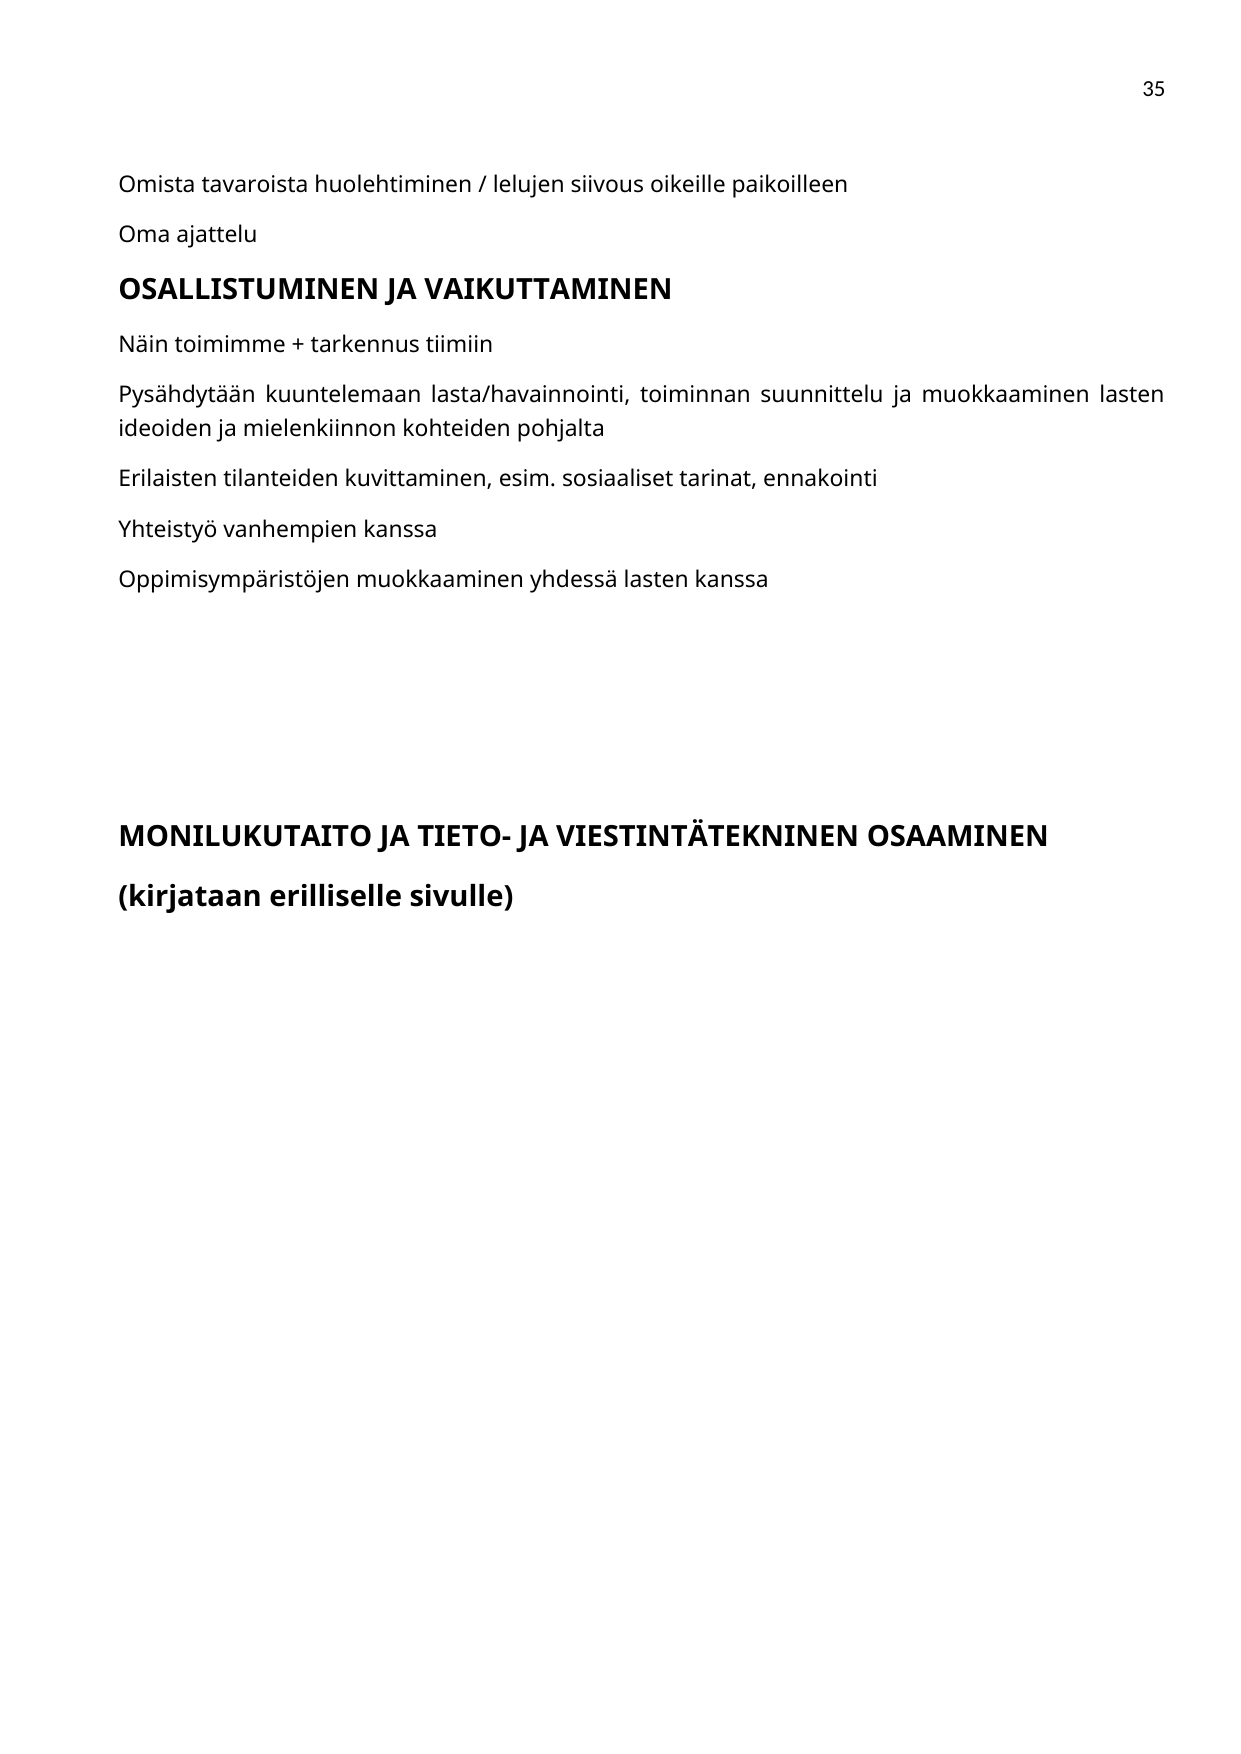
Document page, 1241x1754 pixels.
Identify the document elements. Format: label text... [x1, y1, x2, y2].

text Erilaisten tilanteiden kuvittaminen, esim. sosiaaliset tarinat, ennakointi [118, 462, 1165, 494]
text Omista tavaroista huolehtiminen / lelujen siivous oikeille paikoilleen [118, 167, 1165, 199]
text Näin toimimme + tarkennus tiimiin [118, 328, 1165, 359]
text Oma ajattelu [118, 218, 1165, 249]
text Yhteistyö vanhempien kanssa [118, 513, 1165, 544]
subtitle MONILUKUTAITO JA TIETO- JA VIESTINTÄTEKNINEN OSAAMINEN [118, 815, 1165, 855]
text Pysähdytään kuuntelemaan lasta/havainnointi, toiminnan suunnittelu ja muokkaaminen lasten ideoiden ja mielenkiinnon kohteiden pohjalta [118, 378, 1165, 443]
subtitle (kirjataan erilliselle sivulle) [118, 875, 1165, 914]
text Oppimisympäristöjen muokkaaminen yhdessä lasten kanssa [118, 563, 1165, 594]
subtitle OSALLISTUMINEN JA VAIKUTTAMINEN [118, 268, 1165, 308]
